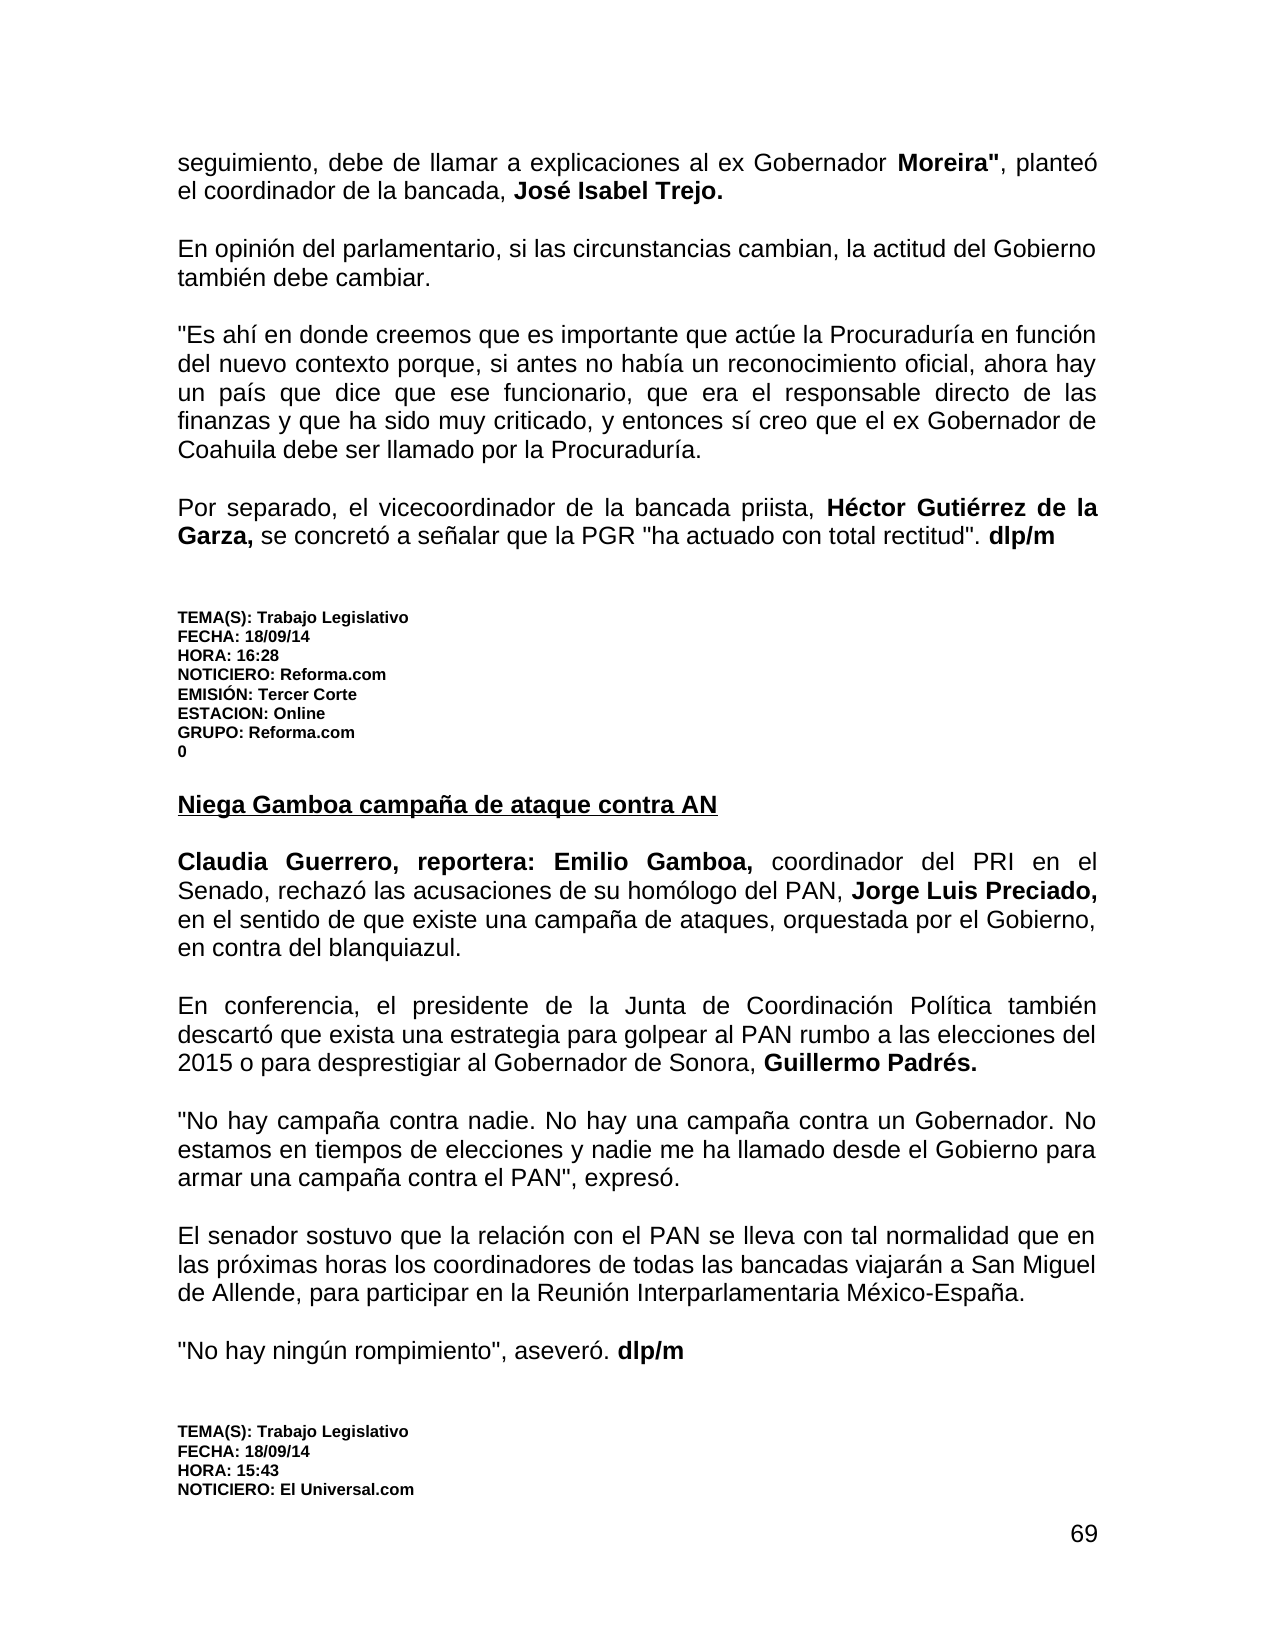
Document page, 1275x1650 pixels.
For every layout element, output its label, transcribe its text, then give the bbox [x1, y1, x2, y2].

text FECHA: 18/09/14 [177, 1441, 1098, 1461]
text TEMA(S): Trabajo Legislativo [177, 1422, 1098, 1441]
text "Es ahí en donde creemos que es importante que actúe la Procuraduría en función del nuevo contexto porque, si antes no había un reconocimiento oficial, ahora hay un país que dice que ese funcionario, que era el responsable directo de las finanzas y que ha sido muy criticado, y entonces sí creo que el ex Gobernador de Coahuila debe ser llamado por la Procuraduría. [177, 320, 1098, 464]
text Por separado, el vicecoordinador de la bancada priista, Héctor Gutiérrez de la Garza, se concretó a señalar que la PGR "ha actuado con total rectitud". dlp/m [177, 493, 1098, 550]
text "No hay campaña contra nadie. No hay una campaña contra un Gobernador. No estamos en tiempos de elecciones y nadie me ha llamado desde el Gobierno para armar una campaña contra el PAN", expresó. [177, 1106, 1098, 1192]
text ESTACION: Online [177, 703, 1098, 723]
text HORA: 15:43 [177, 1461, 1098, 1480]
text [177, 148, 1098, 205]
text NOTICIERO: Reforma.com [177, 665, 1098, 684]
text EMISIÓN: Tercer Corte [177, 684, 1098, 703]
text En conferencia, el presidente de la Junta de Coordinación Política también descartó que exista una estrategia para golpear al PAN rumbo a las elecciones del 2015 o para desprestigiar al Gobernador de Sonora, Guillermo Padrés. [177, 991, 1098, 1077]
text Claudia Guerrero, reportera: Emilio Gamboa, coordinador del PRI en el Senado, rechazó las acusaciones de su homólogo del PAN, Jorge Luis Preciado, en el sentido de que existe una campaña de ataques, orquestada por el Gobierno, en contra del blanquiazul. [177, 847, 1098, 962]
text El senador sostuvo que la relación con el PAN se lleva con tal normalidad que en las próximas horas los coordinadores de todas las bancadas viajarán a San Miguel de Allende, para participar en la Reunión Interparlamentaria México-España. [177, 1221, 1098, 1307]
text TEMA(S): Trabajo Legislativo [177, 608, 1098, 627]
text Niega Gamboa campaña de ataque contra AN [177, 790, 1098, 818]
text En opinión del parlamentario, si las circunstancias cambian, la actitud del Gobierno también debe cambiar. [177, 234, 1098, 291]
text NOTICIERO: El Universal.com [177, 1480, 1098, 1499]
text GRUPO: Reforma.com [177, 723, 1098, 742]
text "No hay ningún rompimiento", aseveró. dlp/m [177, 1336, 1098, 1365]
text HORA: 16:28 [177, 646, 1098, 665]
text FECHA: 18/09/14 [177, 627, 1098, 646]
text 0 [177, 742, 1098, 761]
